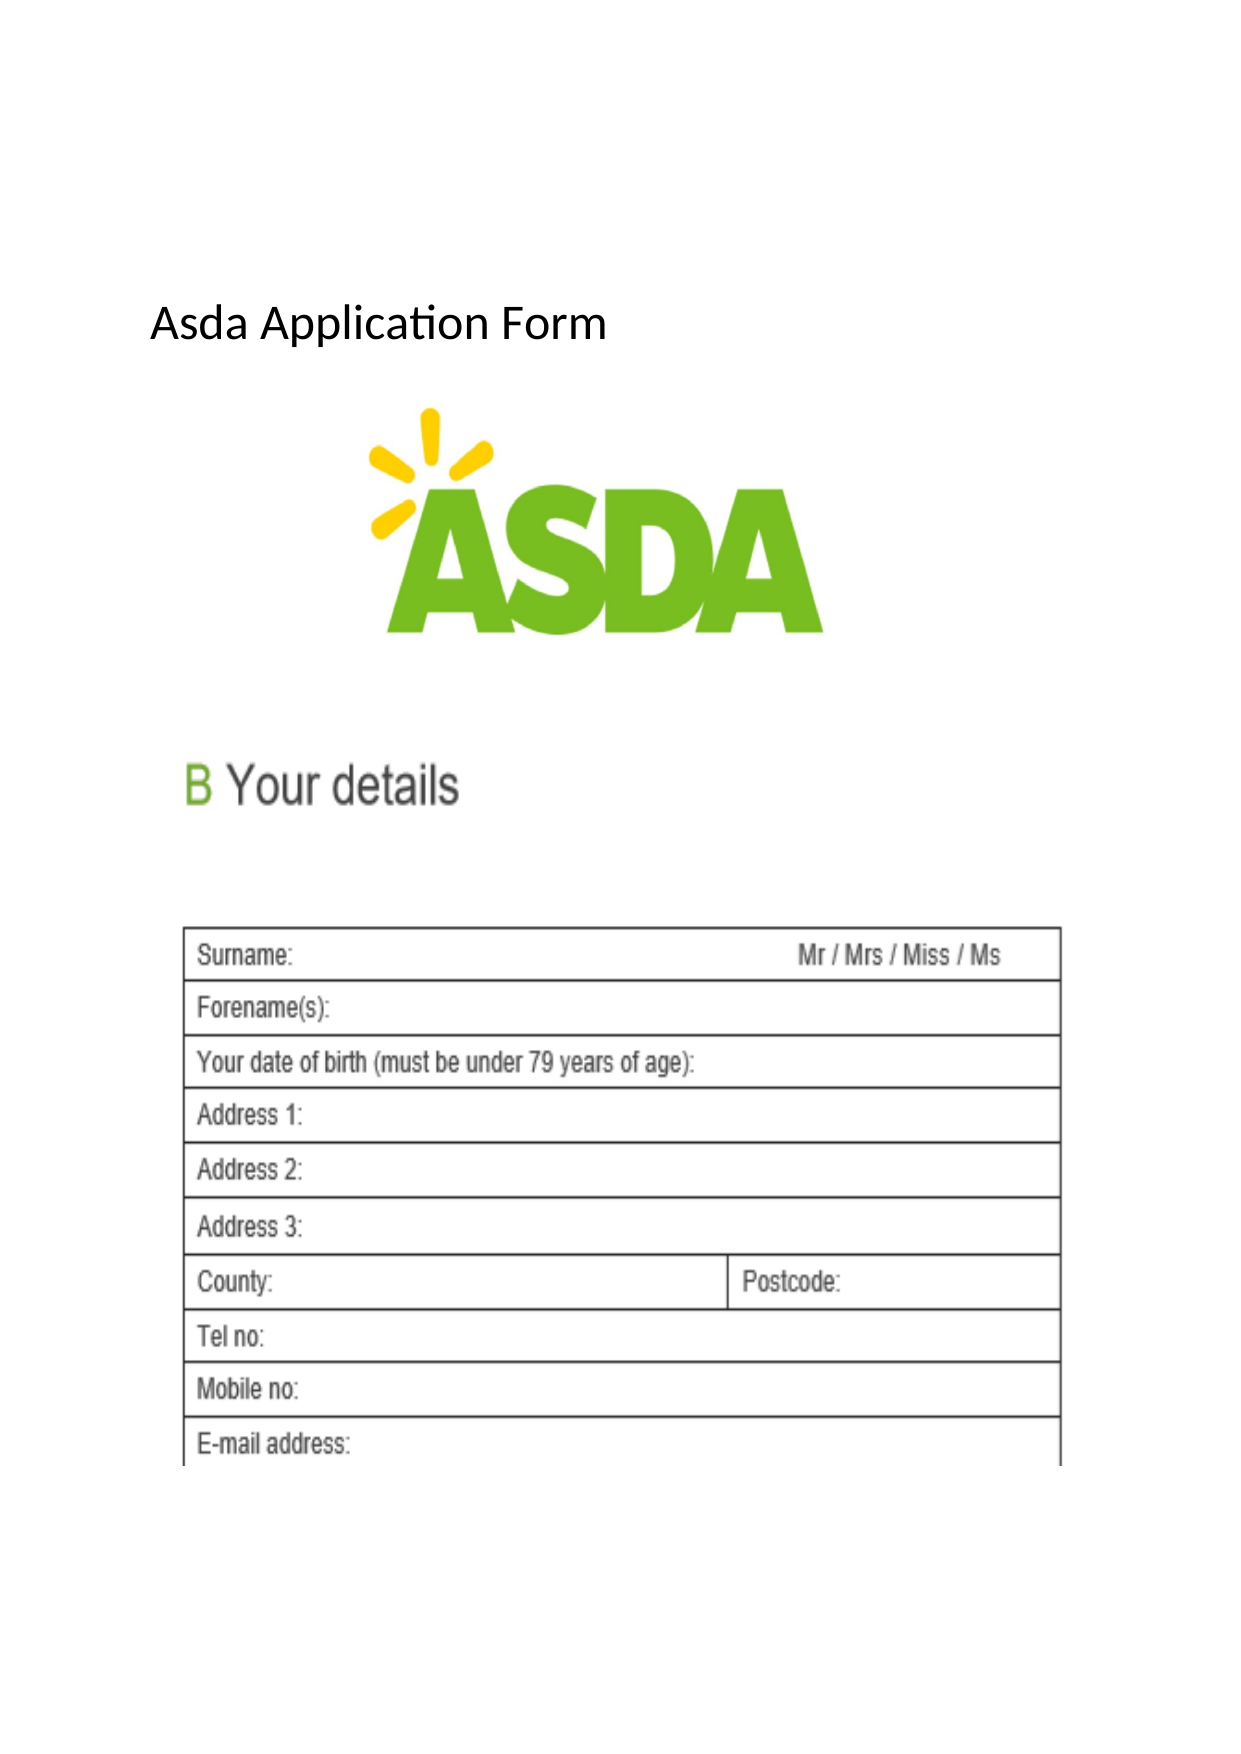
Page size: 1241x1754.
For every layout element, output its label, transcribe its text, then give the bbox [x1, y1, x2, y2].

text Asda Application Form [150, 291, 1090, 352]
picture [163, 406, 1073, 1466]
